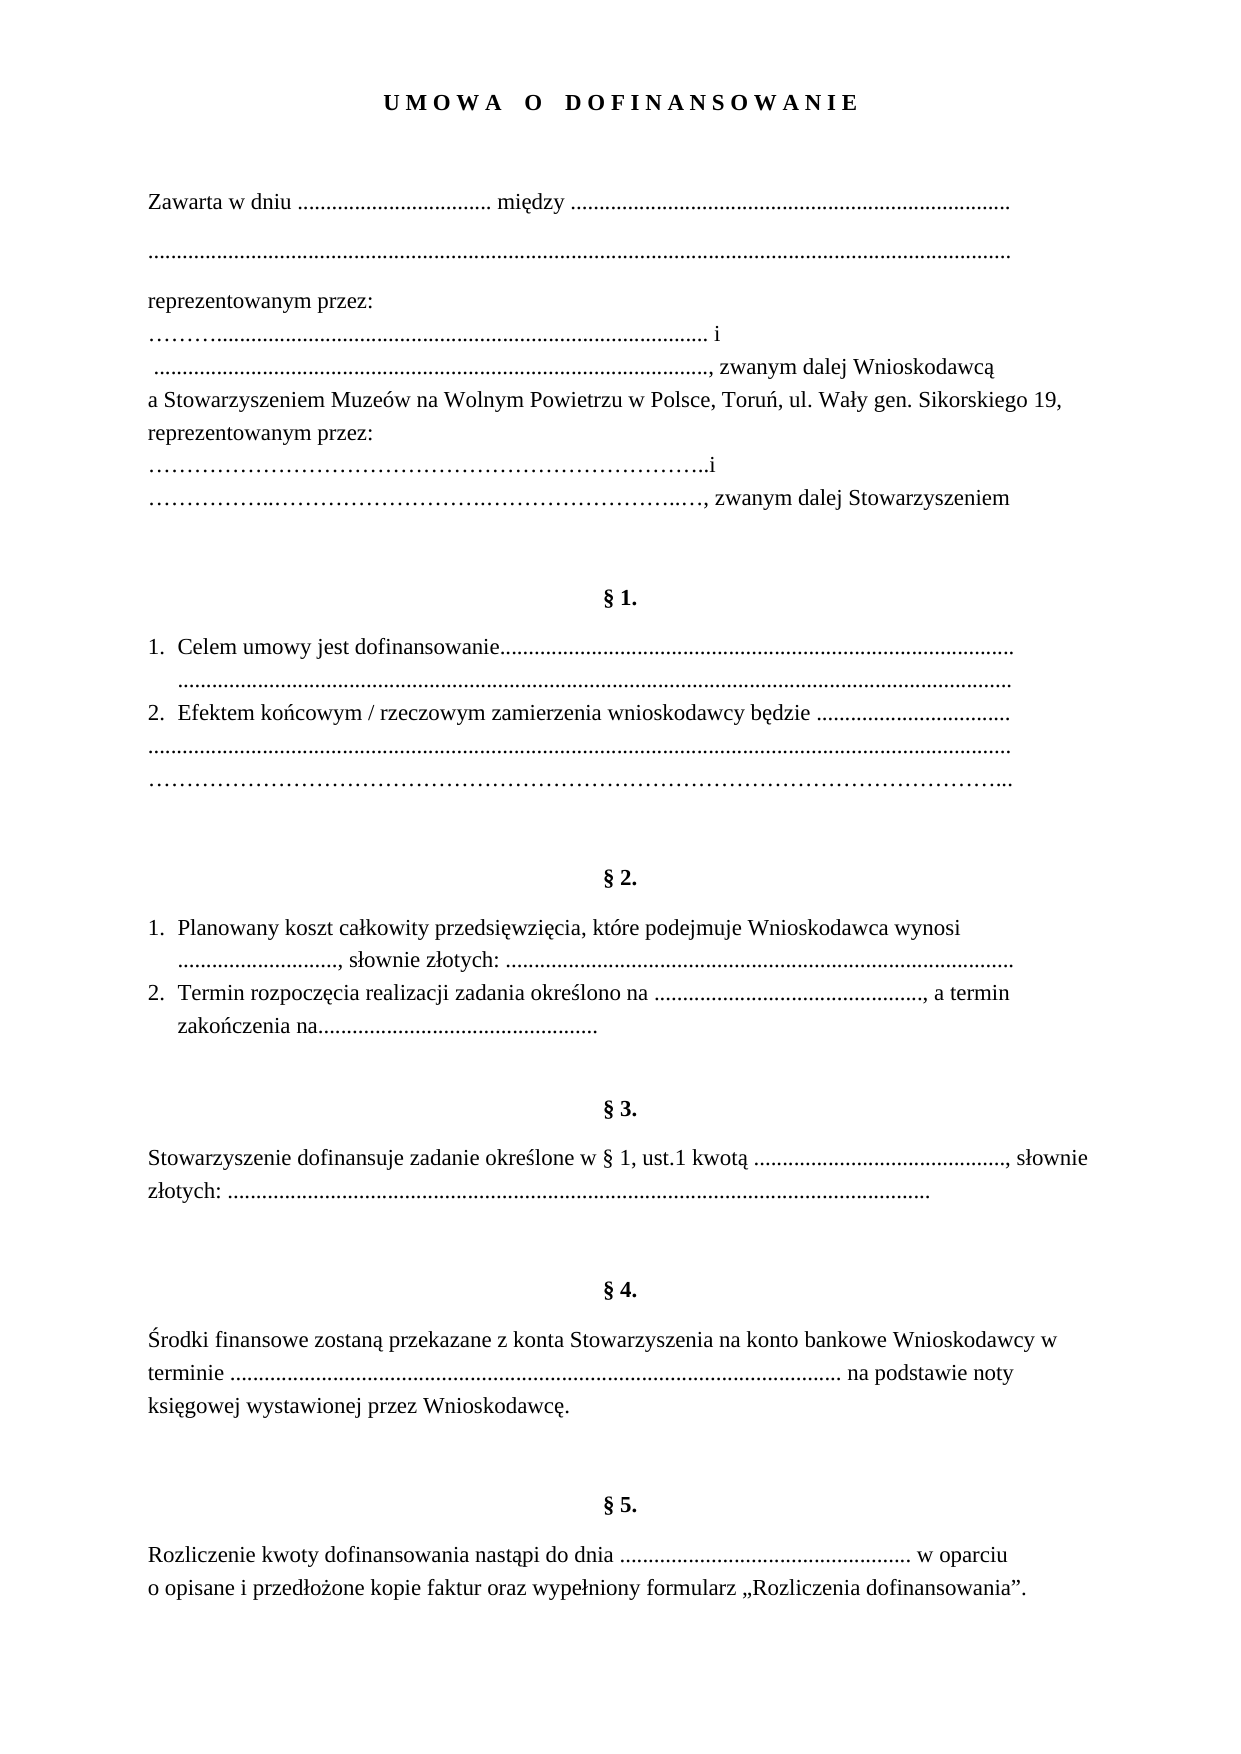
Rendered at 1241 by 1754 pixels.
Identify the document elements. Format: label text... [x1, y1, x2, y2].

text Rozliczenie kwoty dofinansowania nastąpi do dnia ................................................... w oparciu o opisane i przedłożone kopie faktur oraz wypełniony formularz „Rozliczenia dofinansowania”. [148, 1541, 1092, 1600]
text Środki finansowe zostaną przekazane z konta Stowarzyszenia na konto bankowe Wnioskodawcy w terminie ........................................................................................................... na podstawie noty księgowej wystawionej przez Wnioskodawcę. [148, 1326, 1092, 1418]
text § 2. [148, 864, 1092, 890]
text ....................................................................................................................................................... [148, 237, 1092, 264]
text reprezentowanym przez: ………...................................................................................... i ................................................................................................., zwanym dalej Wnioskodawcą a Stowarzyszeniem Muzeów na Wolnym Powietrzu w Polsce, Toruń, ul. Wały gen. Sikorskiego 19, reprezentowanym przez: ………………………………………………………………..i ……………..……………………….……………………..…, zwanym dalej Stowarzyszeniem [148, 287, 1092, 511]
text § 3. [148, 1095, 1092, 1121]
text ....................................................................................................................................................... …………………………………………………………………………………………………... [148, 732, 1092, 791]
list Efektem końcowym / rzeczowym zamierzenia wnioskodawcy będzie .................................. [148, 699, 1092, 725]
text § 4. [148, 1277, 1092, 1303]
list Celem umowy jest dofinansowanie.......................................................................................... .................................................................................................................................................. [148, 633, 1092, 692]
text Zawarta w dniu .................................. między ............................................................................. [148, 188, 1092, 214]
text § 5. [148, 1491, 1092, 1517]
list Termin rozpoczęcia realizacji zadania określono na ..............................................., a termin zakończenia na................................................. [148, 979, 1092, 1039]
text § 1. [148, 584, 1092, 610]
list Planowany koszt całkowity przedsięwzięcia, które podejmuje Wnioskodawca wynosi ............................, słownie złotych: ......................................................................................... [148, 914, 1092, 973]
text U M O W A O D O F I N A N S O W A N I E [148, 89, 1092, 115]
text Stowarzyszenie dofinansuje zadanie określone w § 1, ust.1 kwotą ............................................, słownie złotych: ........................................................................................................................... [148, 1144, 1092, 1204]
